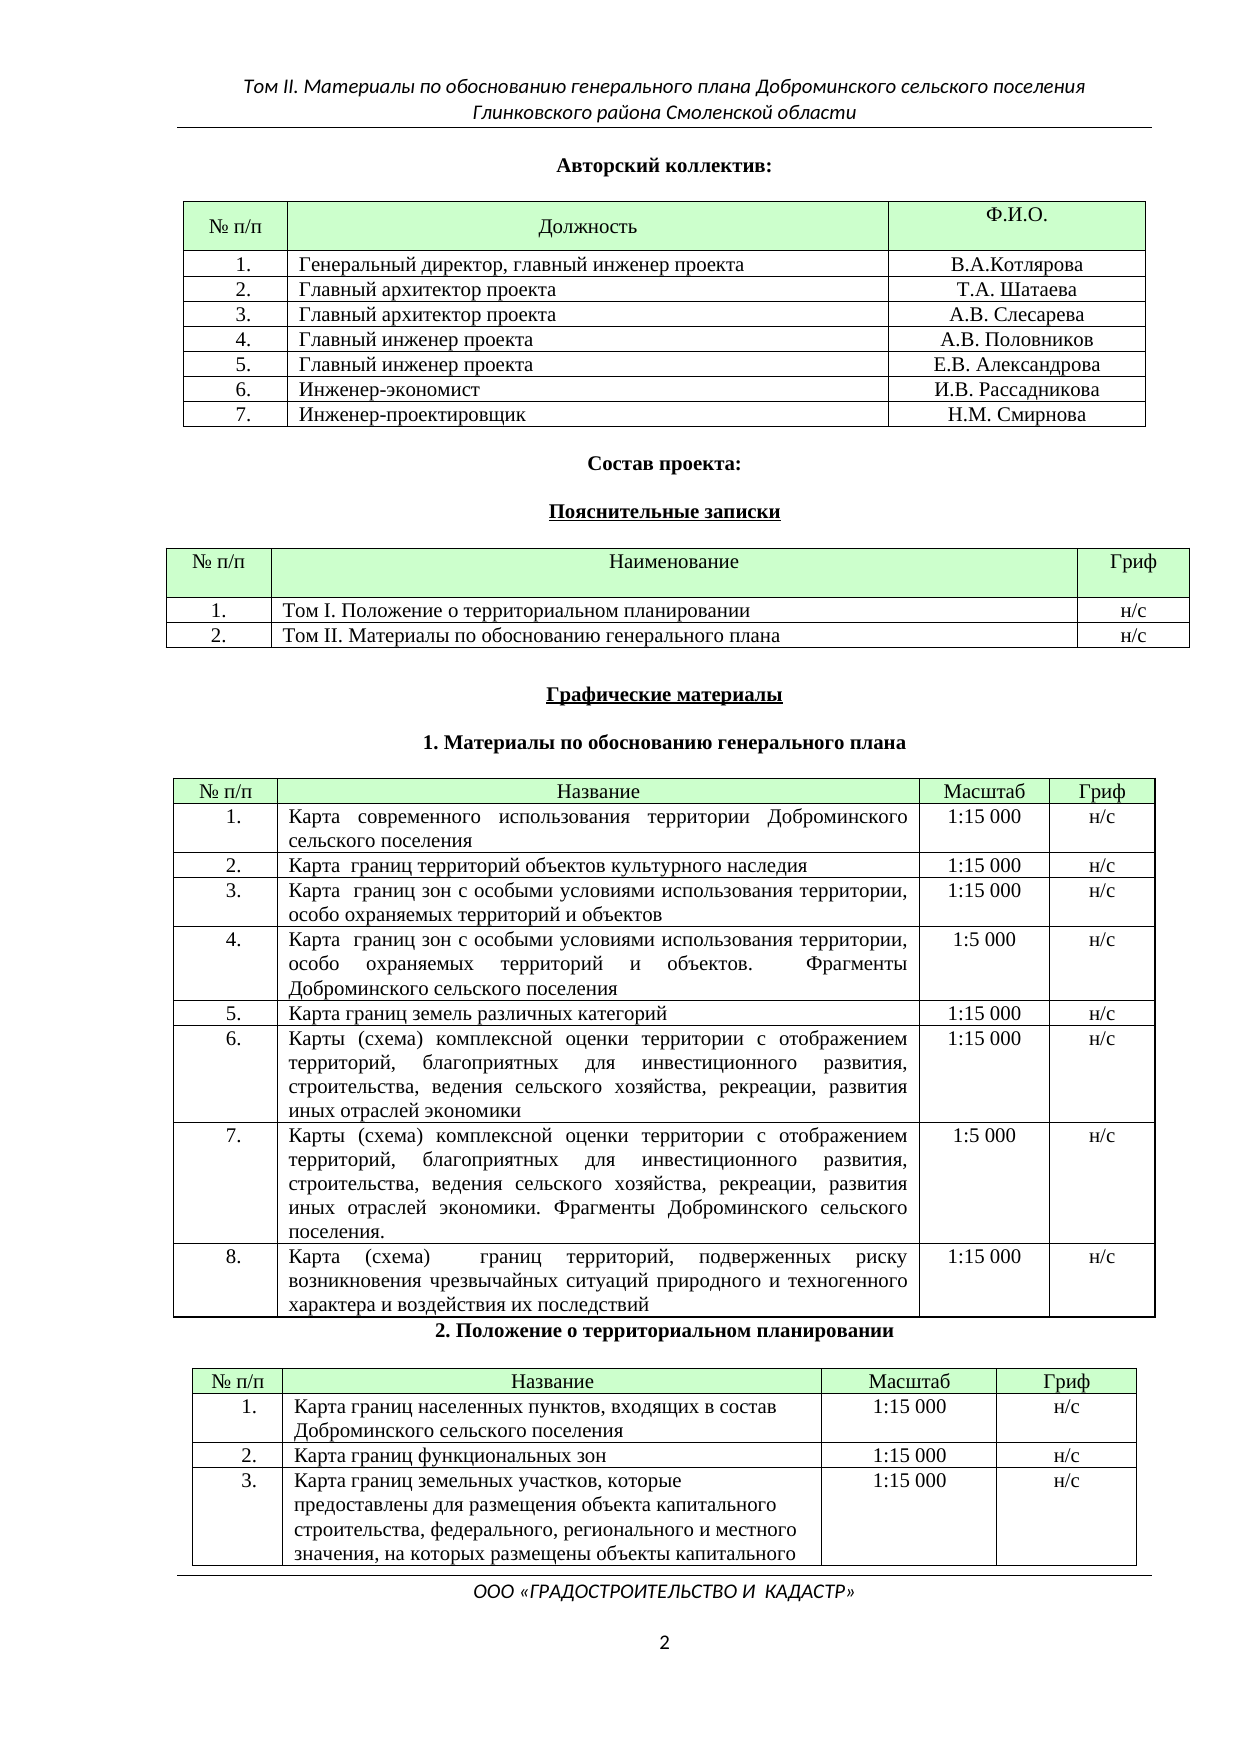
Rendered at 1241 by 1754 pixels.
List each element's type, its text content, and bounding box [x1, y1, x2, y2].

table_cell В.А.Котлярова [889, 251, 1145, 276]
table_header № п/п [167, 549, 271, 597]
table_cell Главный инженер проекта [288, 327, 888, 351]
table_cell 1:15 000 [822, 1443, 996, 1467]
table_cell [184, 302, 287, 326]
text Пояснительные записки [177, 499, 1152, 523]
table_cell н/с [997, 1468, 1136, 1564]
table_cell н/с [1050, 1244, 1154, 1316]
table_cell н/с [1078, 598, 1189, 622]
table_header Гриф [1078, 549, 1189, 597]
table_cell Карта границ земель различных категорий [278, 1001, 919, 1024]
table_cell [184, 377, 287, 401]
table_cell Главный инженер проекта [288, 352, 888, 376]
table_cell 1:15 000 [920, 1244, 1049, 1316]
table_cell [193, 1468, 282, 1564]
table_cell [174, 1001, 277, 1024]
text 1. Материалы по обоснованию генерального плана [177, 729, 1152, 754]
table_cell Карты (схема) комплексной оценки территории с отображением территорий, благоприятных для инвестиционного развития, строительства, ведения сельского хозяйства, рекреации, развития иных отраслей экономики [278, 1026, 919, 1122]
table_cell [174, 927, 277, 999]
table_cell 1:15 000 [822, 1394, 996, 1442]
table_cell И.В. Рассадникова [889, 377, 1145, 401]
table_header Гриф [997, 1369, 1136, 1393]
table_cell [174, 878, 277, 926]
text Состав проекта: [177, 451, 1152, 475]
table_cell [184, 277, 287, 301]
table_cell н/с [1050, 853, 1154, 877]
table_cell Карта границ территорий объектов культурного наследия [278, 853, 919, 877]
table_cell 1:15 000 [920, 1026, 1049, 1122]
table_cell 1. [167, 598, 271, 622]
text Авторский коллектив: [177, 153, 1152, 177]
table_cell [283, 1468, 821, 1564]
table_cell Карта границ зон с особыми условиями использования территории, особо охраняемых территорий и объектов [278, 878, 919, 926]
table_cell н/с [997, 1394, 1136, 1442]
table_cell Т.А. Шатаева [889, 277, 1145, 301]
table_cell [174, 1244, 277, 1316]
table_header Масштаб [822, 1369, 996, 1393]
table_cell Карта (схема) границ территорий, подверженных риску возникновения чрезвычайных ситуаций природного и техногенного характера и воздействия их последствий [278, 1244, 919, 1316]
table_header № п/п [174, 779, 277, 803]
table_cell 1:15 000 [920, 804, 1049, 852]
table_header Ф.И.О. [889, 202, 1145, 250]
table_cell 1:15 000 [920, 1001, 1049, 1024]
table_cell 1:5 000 [920, 927, 1049, 999]
table_cell А.В. Слесарева [889, 302, 1145, 326]
table_header Гриф [1050, 779, 1154, 803]
table_cell [174, 853, 277, 877]
table_header Должность [288, 202, 888, 250]
table_cell [184, 402, 287, 426]
table_header Наименование [272, 549, 1077, 597]
table_header Название [278, 779, 919, 803]
table_header Масштаб [920, 779, 1049, 803]
table_cell Карты (схема) комплексной оценки территории с отображением территорий, благоприятных для инвестиционного развития, строительства, ведения сельского хозяйства, рекреации, развития иных отраслей экономики. Фрагменты Доброминского сельского поселения. [278, 1123, 919, 1243]
text 2. Положение о территориальном планировании [177, 1318, 1152, 1342]
table_cell 1:15 000 [920, 853, 1049, 877]
table_cell Главный архитектор проекта [288, 302, 888, 326]
table_cell 1:15 000 [822, 1468, 996, 1564]
table_cell н/с [997, 1443, 1136, 1467]
table_cell Генеральный директор, главный инженер проекта [288, 251, 888, 276]
table_cell Карта границ населенных пунктов, входящих в состав Доброминского сельского поселения [283, 1394, 821, 1442]
table_cell н/с [1078, 623, 1189, 647]
table_cell [193, 1443, 282, 1467]
table_cell 1:15 000 [920, 878, 1049, 926]
table_cell Карта границ функциональных зон [283, 1443, 821, 1467]
table_cell н/с [1050, 804, 1154, 852]
table_cell Том II. Материалы по обоснованию генерального плана [272, 623, 1077, 647]
table_cell н/с [1050, 1001, 1154, 1024]
table_cell Е.В. Александрова [889, 352, 1145, 376]
table_cell [184, 327, 287, 351]
table_cell 2. [167, 623, 271, 647]
table_cell Н.М. Смирнова [889, 402, 1145, 426]
table_cell А.В. Половников [889, 327, 1145, 351]
text Графические материалы [177, 681, 1152, 706]
table_cell [174, 1026, 277, 1122]
table_cell [184, 352, 287, 376]
table_cell Инженер-экономист [288, 377, 888, 401]
table_cell [174, 804, 277, 852]
table_header № п/п [193, 1369, 282, 1393]
table_cell н/с [1050, 927, 1154, 999]
table_cell н/с [1050, 1026, 1154, 1122]
table_header № п/п [184, 202, 287, 250]
table_cell 1:5 000 [920, 1123, 1049, 1243]
table_cell Карта границ зон с особыми условиями использования территории, особо охраняемых территорий и объектов. Фрагменты Доброминского сельского поселения [278, 927, 919, 999]
table_cell н/с [1050, 1123, 1154, 1243]
table_cell [184, 251, 287, 276]
table_cell Главный архитектор проекта [288, 277, 888, 301]
table_cell н/с [1050, 878, 1154, 926]
table_cell Инженер-проектировщик [288, 402, 888, 426]
table_cell [193, 1394, 282, 1442]
table_header Название [283, 1369, 821, 1393]
table_cell Карта современного использования территории Доброминского сельского поселения [278, 804, 919, 852]
table_cell Том I. Положение о территориальном планировании [272, 598, 1077, 622]
table_cell [174, 1123, 277, 1243]
